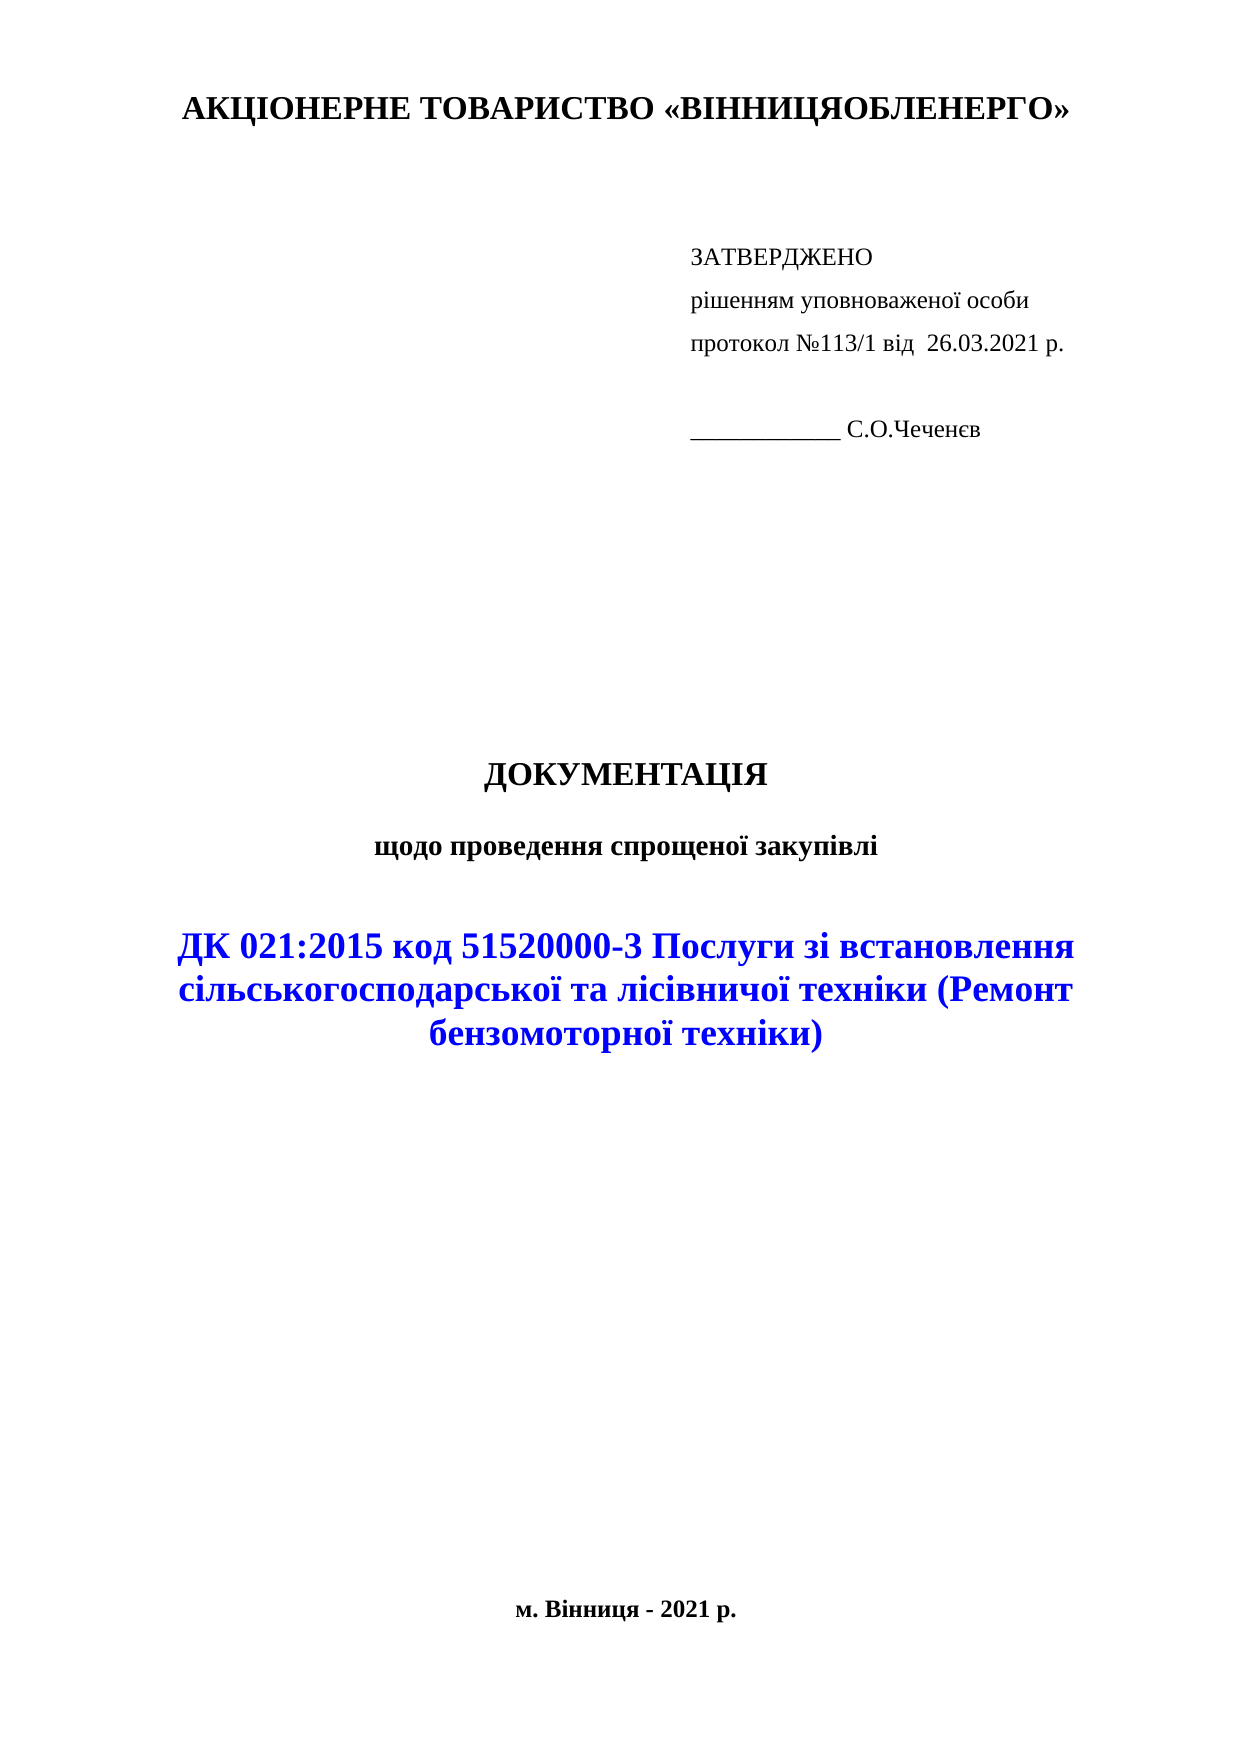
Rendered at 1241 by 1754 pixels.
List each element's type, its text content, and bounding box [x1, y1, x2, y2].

text протокол №113/1 від 26.03.2021 р. [617, 328, 1152, 357]
text щодо проведення спрощеної закупівлі [100, 828, 1152, 861]
text ____________ С.О.Чеченєв [543, 414, 1152, 443]
text АКЦІОНЕРНЕ ТОВАРИСТВО «ВІННИЦЯОБЛЕНЕРГО» [100, 89, 1152, 127]
text м. Вінниця - 2021 р. [100, 1594, 1152, 1623]
text ДК 021:2015 код 51520000-3 Послуги зі встановлення сільськогосподарської та лісівничої техніки (Ремонт бензомоторної техніки) [100, 924, 1152, 1053]
subtitle ДОКУМЕНТАЦІЯ [100, 754, 1152, 793]
text рішенням уповноваженої особи [100, 285, 1152, 314]
text ЗАТВЕРДЖЕНО [617, 242, 1152, 271]
